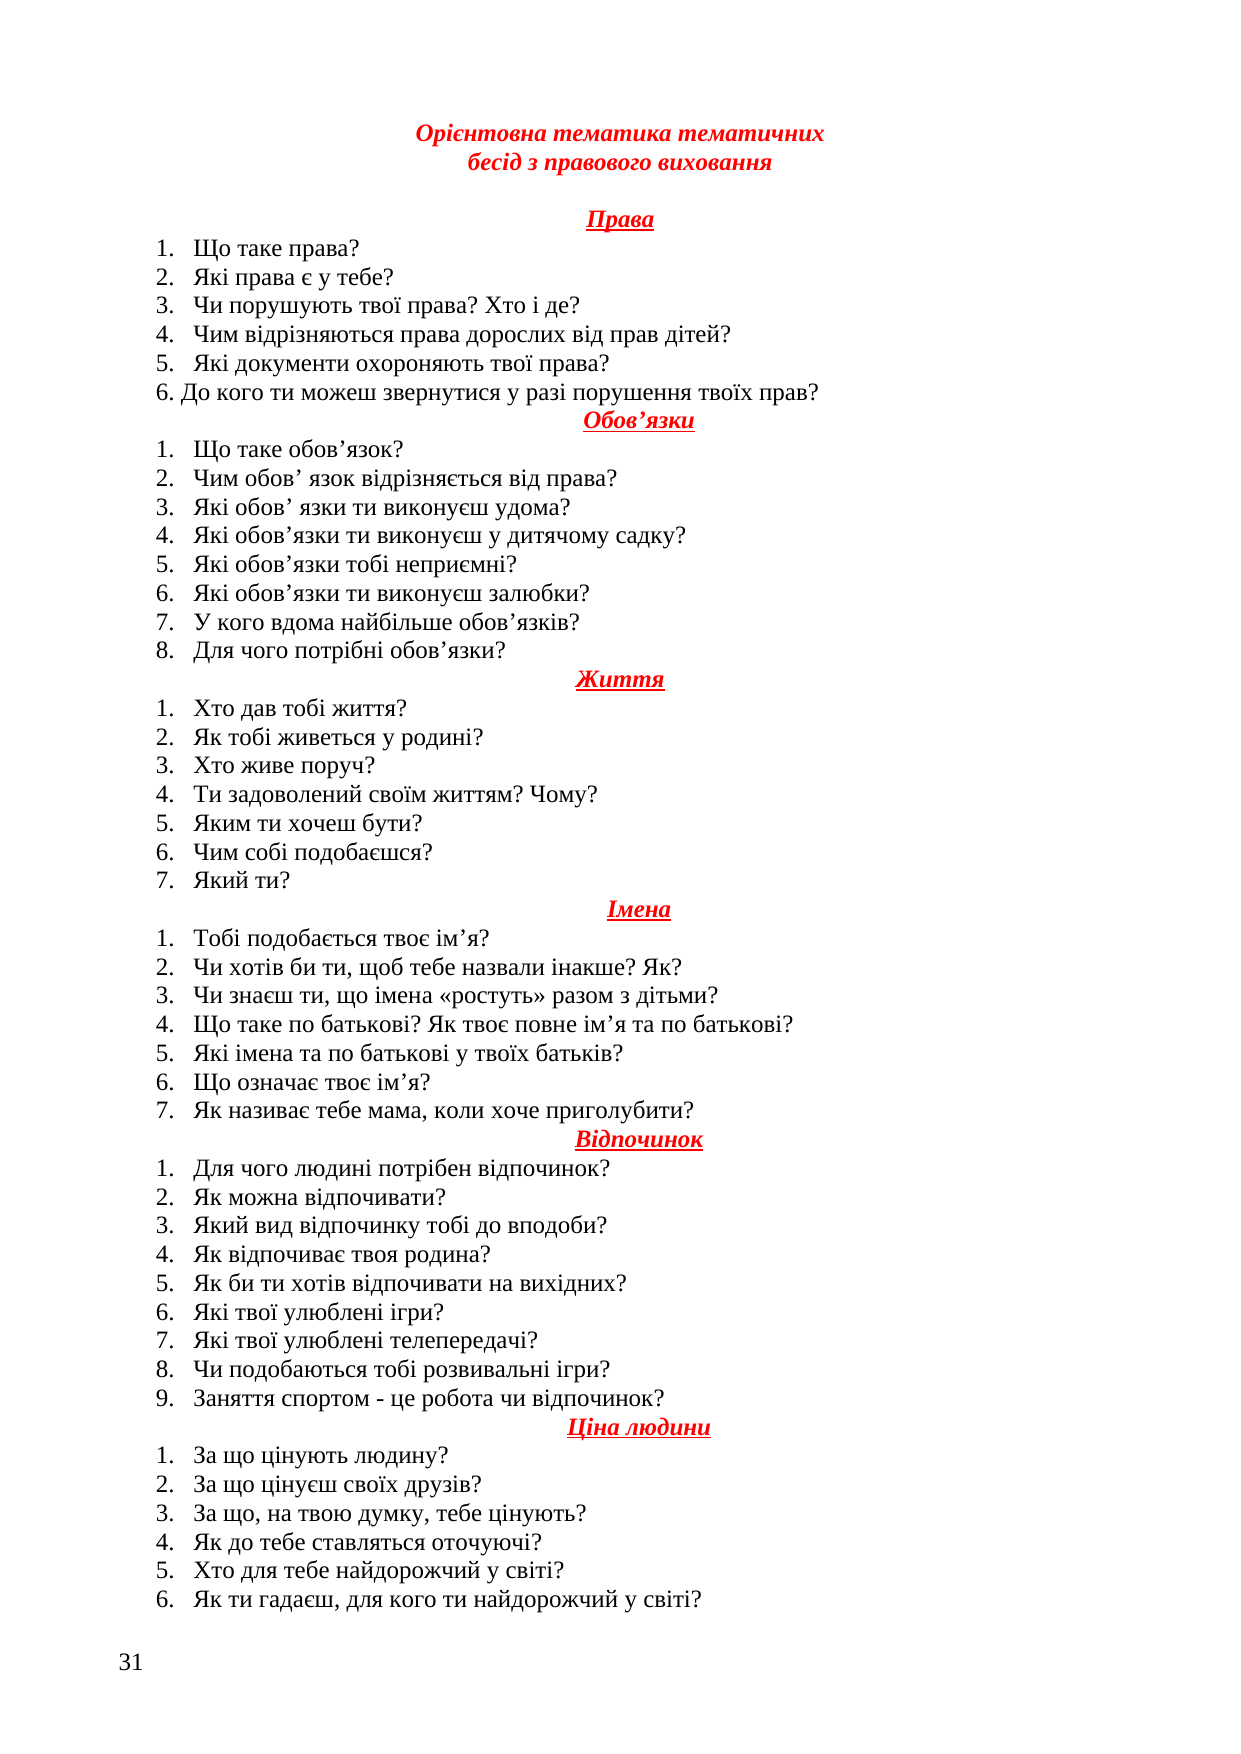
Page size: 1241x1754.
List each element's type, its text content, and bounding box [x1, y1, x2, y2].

list Як тобі живеться у родині? [156, 722, 1122, 751]
list Які обов’язки ти виконуєш залюбки? [156, 578, 1122, 607]
list Чи знаєш ти, що імена «ростуть» разом з дітьми? [156, 981, 1122, 1009]
list Тобі подобається твоє ім’я? [156, 923, 1122, 952]
list Яким ти хочеш бути? [156, 808, 1122, 837]
list Що таке обов’язок? [156, 434, 1122, 463]
list Для чого людині потрібен відпочинок? [156, 1153, 1122, 1182]
list За що цінуєш своїх друзів? [156, 1469, 1122, 1498]
list Хто для тебе найдорожчий у світі? [156, 1556, 1122, 1584]
list Які права є у тебе? [156, 262, 1122, 291]
list Які обов’язки ти виконуєш у дитячому садку? [156, 521, 1122, 549]
list Які імена та по батькові у твоїх батьків? [156, 1038, 1122, 1067]
list Чим собі подобаєшся? [156, 837, 1122, 866]
list Який ти? [156, 866, 1122, 894]
list За що цінують людину? [156, 1441, 1122, 1469]
list Як відпочиває твоя родина? [156, 1239, 1122, 1268]
text Орієнтовна тематика тематичних [99, 118, 1122, 147]
text Права [118, 204, 1122, 233]
list Які обов’язки тобі неприємні? [156, 549, 1122, 578]
list Які обов’ язки ти виконуєш удома? [156, 492, 1122, 521]
list Ти задоволений своїм життям? Чому? [156, 779, 1122, 808]
list Як називає тебе мама, коли хоче приголубити? [156, 1096, 1122, 1124]
text Імена [156, 894, 1122, 923]
text Ціна людини [156, 1412, 1122, 1441]
text Обов’язки [156, 406, 1122, 434]
list Що таке права? [156, 233, 1122, 262]
list Для чого потрібні обов’язки? [156, 636, 1122, 664]
list Який вид відпочинку тобі до вподоби? [156, 1211, 1122, 1239]
list Чи порушують твої права? Хто і де? [156, 291, 1122, 319]
text 6. До кого ти можеш звернутися у разі порушення твоїх прав? [156, 377, 1122, 406]
list У кого вдома найбільше обов’язків? [156, 607, 1122, 636]
list Що таке по батькові? Як твоє повне ім’я та по батькові? [156, 1009, 1122, 1038]
text бесід з правового виховання [99, 147, 1122, 176]
list Що означає твоє ім’я? [156, 1067, 1122, 1096]
list Чи хотів би ти, щоб тебе назвали інакше? Як? [156, 952, 1122, 981]
list Які твої улюблені телепередачі? [156, 1326, 1122, 1354]
list Хто живе поруч? [156, 751, 1122, 779]
list За що, на твою думку, тебе цінують? [156, 1498, 1122, 1527]
list Хто дав тобі життя? [156, 693, 1122, 722]
list Як до тебе ставляться оточуючі? [156, 1527, 1122, 1556]
list Чим обов’ язок відрізняється від права? [156, 463, 1122, 492]
list Чи подобаються тобі розвивальні ігри? [156, 1354, 1122, 1383]
list Як ти гадаєш, для кого ти найдорожчий у світі? [156, 1584, 1122, 1613]
list Які твої улюблені ігри? [156, 1297, 1122, 1326]
text Відпочинок [156, 1124, 1122, 1153]
list Заняття спортом - це робота чи відпочинок? [156, 1383, 1122, 1412]
list Які документи охороняють твої права? [156, 348, 1122, 377]
list Як можна відпочивати? [156, 1182, 1122, 1211]
text Життя [118, 664, 1122, 693]
list Чим відрізняються права дорослих від прав дітей? [156, 319, 1122, 348]
list Як би ти хотів відпочивати на вихідних? [156, 1268, 1122, 1297]
